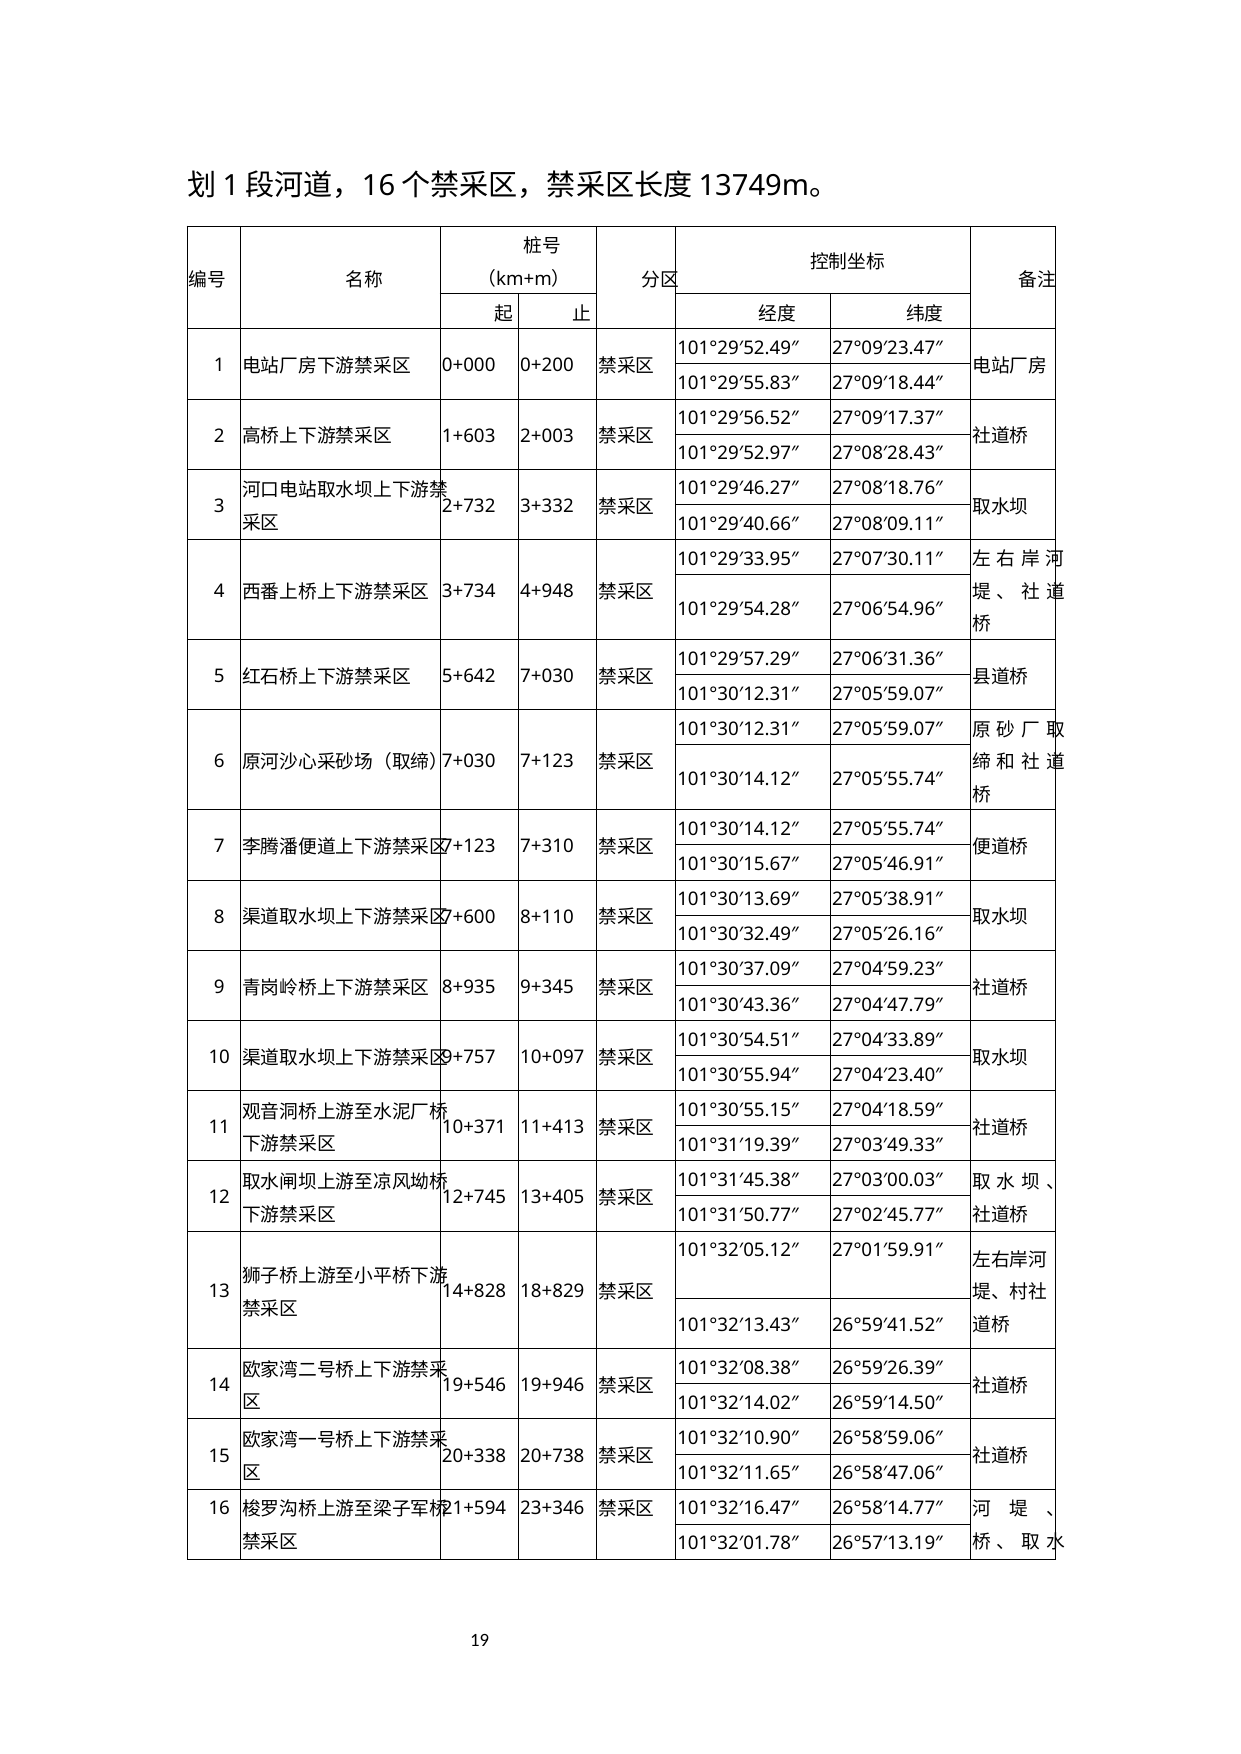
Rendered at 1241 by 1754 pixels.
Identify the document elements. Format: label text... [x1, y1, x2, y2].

table_cell 14 [188, 1349, 240, 1418]
table_cell 18+829 [519, 1232, 596, 1348]
table_cell 12 [188, 1161, 240, 1231]
table_cell 1+603 [441, 400, 518, 469]
table_cell 101°30′12.31″ [676, 710, 830, 744]
table_cell 禁采区 [597, 1021, 675, 1090]
table_cell 原砂厂取缔和社道桥 [971, 710, 1055, 809]
table_cell 27°06′54.96″ [831, 575, 970, 639]
table_cell 7+123 [519, 710, 596, 809]
table_cell 4 [188, 540, 240, 639]
table_cell 26°58′59.06″ [831, 1419, 970, 1453]
table_cell 27°04′47.79″ [831, 986, 970, 1020]
table_cell 101°32′11.65″ [676, 1455, 830, 1488]
table_cell 27°05′38.91″ [831, 881, 970, 914]
table_cell 禁采区 [597, 710, 675, 809]
table_cell 左右岸河堤、社道桥 [971, 540, 1055, 639]
table_cell 7+030 [441, 710, 518, 809]
table_cell 27°05′59.07″ [831, 710, 970, 744]
table_cell 27°05′59.07″ [831, 675, 970, 709]
table_cell 26°59′14.50″ [831, 1384, 970, 1418]
table_cell 9+757 [441, 1021, 518, 1090]
table_cell 27°07′30.11″ [831, 540, 970, 574]
table_cell 23+346 [519, 1490, 596, 1559]
table_cell 红石桥上下游禁采区 [241, 640, 440, 709]
table_cell 禁采区 [597, 470, 675, 539]
table_cell 县道桥 [971, 640, 1055, 709]
table_header 桩号（km+m） [441, 227, 596, 293]
table_cell 禁采区 [597, 1490, 675, 1559]
table_cell 欧家湾二号桥上下游禁采区 [241, 1349, 440, 1418]
table_cell 8+110 [519, 881, 596, 950]
table_cell 取水闸坝上游至凉风坳桥下游禁采区 [241, 1161, 440, 1231]
table_cell 李腾潘便道上下游禁采区 [241, 810, 440, 879]
table_cell 26°59′41.52″ [831, 1299, 970, 1348]
table_cell 社道桥 [971, 951, 1055, 1020]
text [187, 162, 1053, 204]
table_cell 101°30′54.51″ [676, 1021, 830, 1055]
table_cell 101°29′52.49″ [676, 329, 830, 363]
table_header 名称 [241, 227, 440, 328]
table_cell 101°32′13.43″ [676, 1299, 830, 1348]
table_cell 经度 [676, 294, 830, 328]
table_cell 12+745 [441, 1161, 518, 1231]
table_cell 101°32′05.12″ [676, 1232, 830, 1298]
table_cell 101°32′01.78″ [676, 1525, 830, 1559]
table_cell 101°31′19.39″ [676, 1126, 830, 1160]
table_cell 21+594 [441, 1490, 518, 1559]
table_cell 101°29′56.52″ [676, 400, 830, 433]
table_cell 14+828 [441, 1232, 518, 1348]
table_cell 渠道取水坝上下游禁采区 [241, 881, 440, 950]
table_cell 26°58′47.06″ [831, 1455, 970, 1488]
table_cell 101°32′14.02″ [676, 1384, 830, 1418]
table_cell 19+946 [519, 1349, 596, 1418]
table_cell 10 [188, 1021, 240, 1090]
table_cell 取水坝 [971, 881, 1055, 950]
table_cell 电站厂房下游禁采区 [241, 329, 440, 398]
table_cell 101°30′14.12″ [676, 810, 830, 844]
table_cell 欧家湾一号桥上下游禁采区 [241, 1419, 440, 1488]
table_cell 电站厂房 [971, 329, 1055, 398]
table_cell 19+546 [441, 1349, 518, 1418]
table_cell 26°57′13.19″ [831, 1525, 970, 1559]
table_cell 27°05′55.74″ [831, 810, 970, 844]
table_cell 7+600 [441, 881, 518, 950]
table_cell 高桥上下游禁采区 [241, 400, 440, 469]
table_cell 13+405 [519, 1161, 596, 1231]
table_cell 27°05′46.91″ [831, 845, 970, 879]
table_cell 27°01′59.91″ [831, 1232, 970, 1298]
table_cell 起 [441, 294, 518, 328]
table_cell 7 [188, 810, 240, 879]
table_cell 青岗岭桥上下游禁采区 [241, 951, 440, 1020]
table_cell 0+000 [441, 329, 518, 398]
table_cell 9+345 [519, 951, 596, 1020]
table_cell 9 [188, 951, 240, 1020]
table_cell 101°29′40.66″ [676, 505, 830, 539]
table_cell 101°31′50.77″ [676, 1196, 830, 1231]
table_cell 101°29′33.95″ [676, 540, 830, 574]
table_cell 101°30′43.36″ [676, 986, 830, 1020]
table_cell 101°31′45.38″ [676, 1161, 830, 1195]
table_cell 3 [188, 470, 240, 539]
table_cell 101°30′15.67″ [676, 845, 830, 879]
table_cell 左右岸河堤、村社道桥 [971, 1232, 1055, 1348]
table_cell 27°09′23.47″ [831, 329, 970, 363]
table_cell 27°06′31.36″ [831, 640, 970, 674]
table_cell 27°04′23.40″ [831, 1056, 970, 1090]
table_cell 禁采区 [597, 329, 675, 398]
table_cell 101°32′10.90″ [676, 1419, 830, 1453]
table_cell 10+097 [519, 1021, 596, 1090]
table_cell 101°30′55.15″ [676, 1091, 830, 1125]
table_cell 河口电站取水坝上下游禁采区 [241, 470, 440, 539]
table_cell 15 [188, 1419, 240, 1488]
table_cell 禁采区 [597, 1091, 675, 1160]
table_cell 2 [188, 400, 240, 469]
table_cell 1 [188, 329, 240, 398]
table_cell 西番上桥上下游禁采区 [241, 540, 440, 639]
table_cell 3+332 [519, 470, 596, 539]
table_cell 社道桥 [971, 1091, 1055, 1160]
table_header 编号 [188, 227, 240, 328]
table_cell 取水坝、社道桥 [971, 1161, 1055, 1231]
table_header 备注 [971, 227, 1055, 328]
table_cell 社道桥 [971, 400, 1055, 469]
table_cell 社道桥 [971, 1349, 1055, 1418]
table_cell 禁采区 [597, 1419, 675, 1488]
table_cell 26°58′14.77″ [831, 1490, 970, 1524]
table_cell 101°30′37.09″ [676, 951, 830, 985]
table_cell 8 [188, 881, 240, 950]
table_cell 16 [188, 1490, 240, 1559]
table_cell 渠道取水坝上下游禁采区 [241, 1021, 440, 1090]
table_cell 4+948 [519, 540, 596, 639]
table_cell 27°08′18.76″ [831, 470, 970, 504]
table_cell 取水坝 [971, 470, 1055, 539]
table_cell 27°08′28.43″ [831, 435, 970, 469]
table_cell 2+732 [441, 470, 518, 539]
table_cell 禁采区 [597, 400, 675, 469]
table_cell 27°09′17.37″ [831, 400, 970, 433]
table_cell 5 [188, 640, 240, 709]
table_cell 禁采区 [597, 1161, 675, 1231]
table_cell 7+123 [441, 810, 518, 879]
table_cell 10+371 [441, 1091, 518, 1160]
table_cell 27°02′45.77″ [831, 1196, 970, 1231]
table_cell 13 [188, 1232, 240, 1348]
table_cell 禁采区 [597, 540, 675, 639]
table_cell 26°59′26.39″ [831, 1349, 970, 1383]
table_cell 禁采区 [597, 810, 675, 879]
table_cell 社道桥 [971, 1419, 1055, 1488]
table_cell 河堤、桥、取水坝 [971, 1490, 1055, 1559]
table_cell 便道桥 [971, 810, 1055, 879]
table_cell 101°30′13.69″ [676, 881, 830, 914]
table_cell 7+030 [519, 640, 596, 709]
table_cell 27°05′26.16″ [831, 916, 970, 950]
table_cell 观音洞桥上游至水泥厂桥下游禁采区 [241, 1091, 440, 1160]
table_cell 纬度 [831, 294, 970, 328]
table_cell 11 [188, 1091, 240, 1160]
table_cell 禁采区 [597, 881, 675, 950]
table_cell 27°03′49.33″ [831, 1126, 970, 1160]
table_cell 禁采区 [597, 1349, 675, 1418]
table_cell 101°29′46.27″ [676, 470, 830, 504]
table_cell 101°30′55.94″ [676, 1056, 830, 1090]
table_cell 27°04′18.59″ [831, 1091, 970, 1125]
table_cell 27°04′33.89″ [831, 1021, 970, 1055]
table_cell 101°30′32.49″ [676, 916, 830, 950]
table_cell 11+413 [519, 1091, 596, 1160]
table_cell 20+338 [441, 1419, 518, 1488]
table_cell 101°29′55.83″ [676, 364, 830, 398]
table_cell 101°32′08.38″ [676, 1349, 830, 1383]
table_cell 止 [519, 294, 596, 328]
table_cell 101°30′14.12″ [676, 745, 830, 809]
table_cell 27°03′00.03″ [831, 1161, 970, 1195]
table_cell 禁采区 [597, 1232, 675, 1348]
table_cell 5+642 [441, 640, 518, 709]
table_cell 101°30′12.31″ [676, 675, 830, 709]
table_header 控制坐标 [676, 227, 970, 293]
table_cell 27°05′55.74″ [831, 745, 970, 809]
table_cell 禁采区 [597, 951, 675, 1020]
table_cell 原河沙心采砂场（取缔） [241, 710, 440, 809]
table_cell 101°32′16.47″ [676, 1490, 830, 1524]
table_cell 101°29′54.28″ [676, 575, 830, 639]
table_header 分区 [597, 227, 675, 328]
table_cell 3+734 [441, 540, 518, 639]
table_cell 27°08′09.11″ [831, 505, 970, 539]
table_cell 27°04′59.23″ [831, 951, 970, 985]
table_cell 8+935 [441, 951, 518, 1020]
table_cell 梭罗沟桥上游至梁子军桥禁采区 [241, 1490, 440, 1559]
table_cell 7+310 [519, 810, 596, 879]
table_cell 取水坝 [971, 1021, 1055, 1090]
table_cell 2+003 [519, 400, 596, 469]
table_cell 20+738 [519, 1419, 596, 1488]
table_cell 101°29′57.29″ [676, 640, 830, 674]
table_cell 狮子桥上游至小平桥下游禁采区 [241, 1232, 440, 1348]
table_cell 6 [188, 710, 240, 809]
table_cell 禁采区 [597, 640, 675, 709]
table_cell 0+200 [519, 329, 596, 398]
table_cell 27°09′18.44″ [831, 364, 970, 398]
table_cell 101°29′52.97″ [676, 435, 830, 469]
